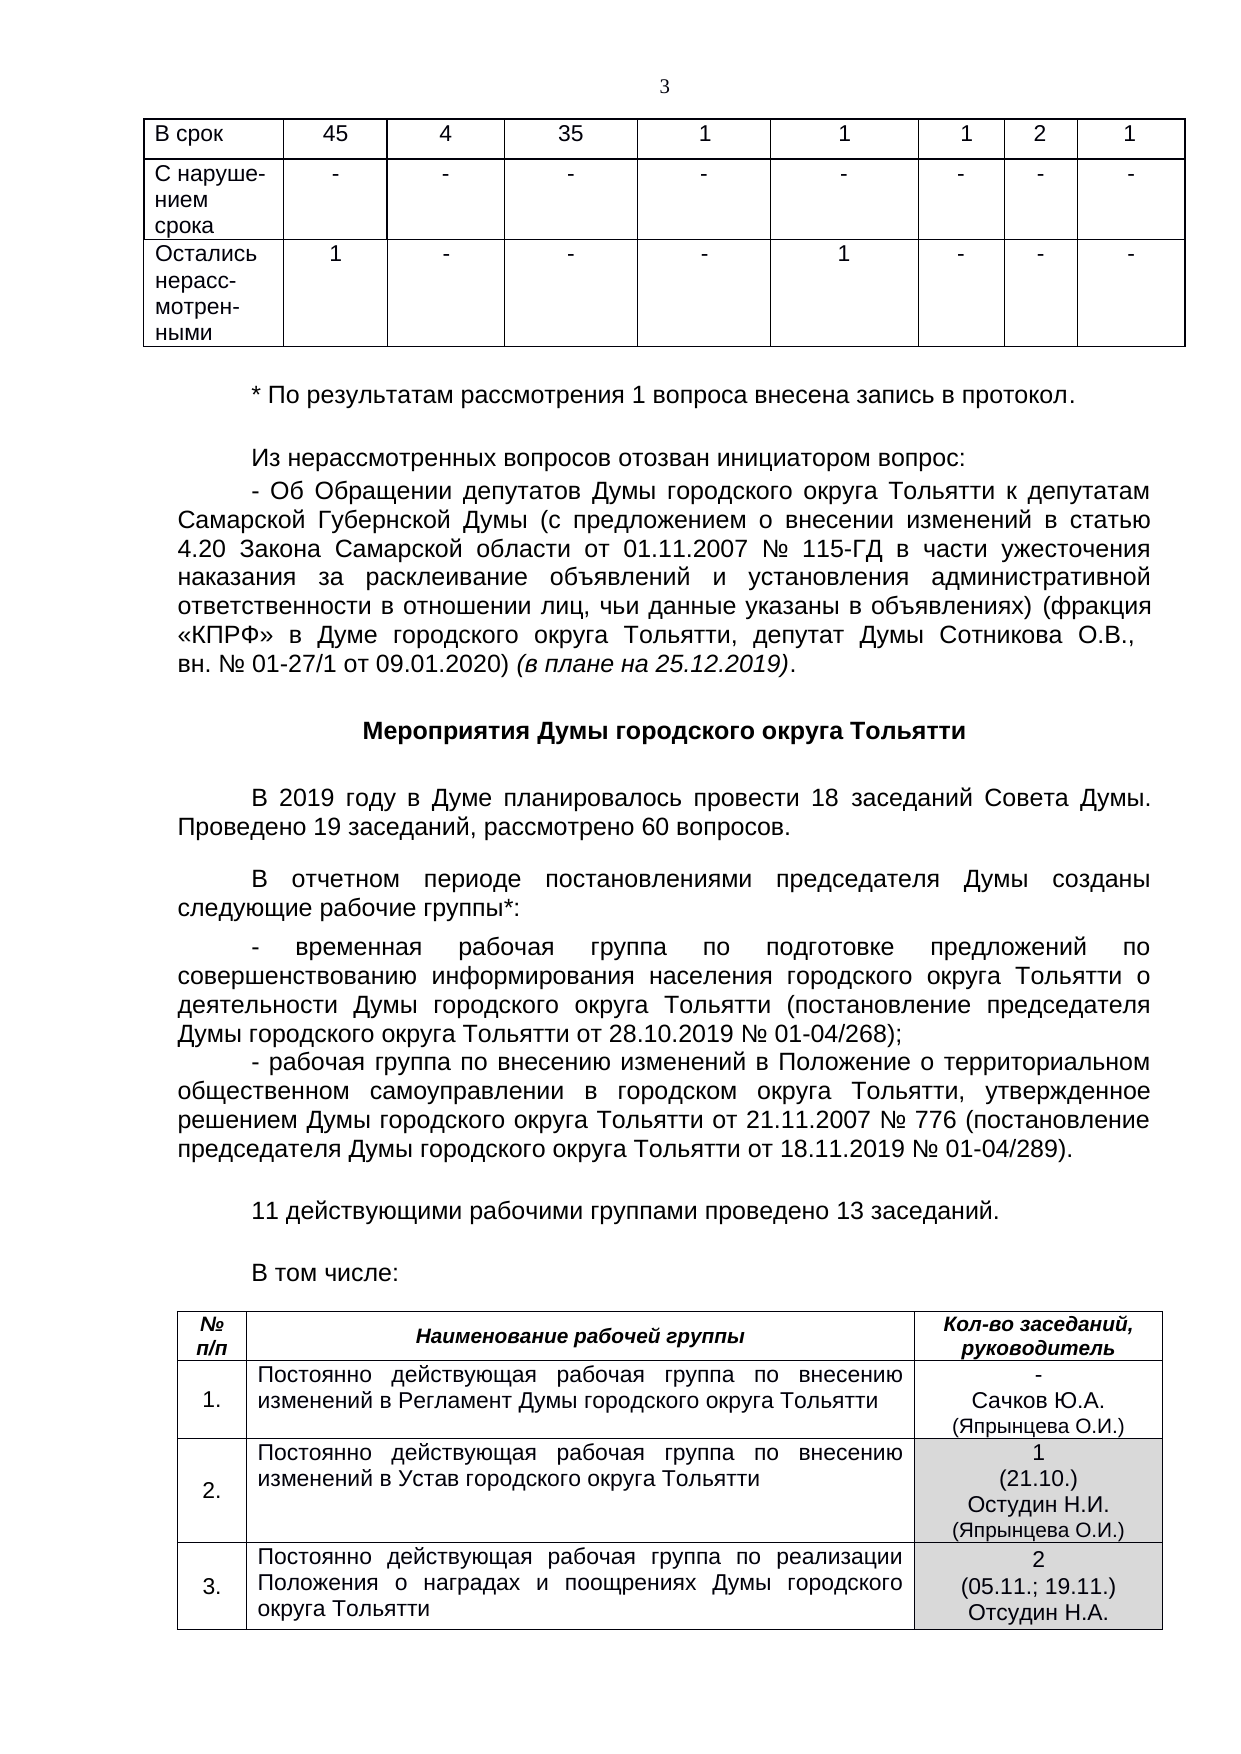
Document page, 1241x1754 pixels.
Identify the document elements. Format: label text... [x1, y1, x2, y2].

table_cell - [1078, 240, 1184, 346]
table_cell 1 [919, 120, 1004, 158]
subtitle Из нерассмотренных вопросов отозван инициатором вопрос: [177, 442, 1152, 471]
table_cell 2. [178, 1439, 246, 1542]
table_cell - [1005, 160, 1077, 239]
table_cell - [919, 240, 1004, 346]
text 11 действующими рабочими группами проведено 13 заседаний. [177, 1196, 1152, 1224]
table_header Наименование рабочей группы [247, 1312, 914, 1360]
table_cell - [1005, 240, 1077, 346]
table_cell Постоянно действующая рабочая группа по внесению изменений в Устав городского округа Тольятти [247, 1439, 914, 1542]
table_cell 3. [178, 1543, 246, 1629]
subtitle Мероприятия Думы городского округа Тольятти [177, 716, 1152, 744]
table_cell 1 [771, 120, 918, 158]
table_cell В срок [145, 120, 283, 158]
table_cell Остались нерасс-мотрен-ными [144, 240, 283, 346]
table_cell - [638, 160, 770, 239]
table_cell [247, 1543, 914, 1629]
table_cell - [505, 160, 637, 239]
table_cell - [1078, 160, 1184, 239]
table_header Кол-во заседаний, руководитель [915, 1312, 1162, 1360]
table_cell 1. [178, 1361, 246, 1437]
text - рабочая группа по внесению изменений в Положение о территориальном общественном самоуправлении в городском округа Тольятти, утвержденное решением Думы городского округа Тольятти от 21.11.2007 № 776 (постановление председателя Думы городского округа Тольятти от 18.11.2019 № 01-04/289). [177, 1047, 1152, 1162]
table_cell 1 [638, 120, 770, 158]
table_cell С наруше-нием срока [145, 160, 283, 239]
table_header № п/п [178, 1312, 246, 1360]
subtitle - Об Обращении депутатов Думы городского округа Тольятти к депутатам Самарской Губернской Думы (с предложением о внесении изменений в статью 4.20 Закона Самарской области от 01.11.2007 № 115-ГД в части ужесточения наказания за расклеивание объявлений и установления административной ответственности в отношении лиц, чьи данные указаны в объявлениях) (фракция «КПРФ» в Думе городского округа Тольятти, депутат Думы Сотникова О.В., вн. № 01-27/1 от 09.01.2020) (в плане на 25.12.2019). [177, 476, 1152, 677]
table_cell 1 (21.10.) Остудин Н.И. (Япрынцева О.И.) [915, 1439, 1162, 1542]
text В 2019 году в Думе планировалось провести 18 заседаний Совета Думы. Проведено 19 заседаний, рассмотрено 60 вопросов. [177, 783, 1152, 840]
table_cell 35 [505, 120, 637, 158]
table_cell 1 [284, 240, 387, 346]
table_cell - [505, 240, 637, 346]
table_cell Постоянно действующая рабочая группа по внесению изменений в Регламент Думы городского округа Тольятти [247, 1361, 914, 1437]
table_cell - [388, 240, 504, 346]
table_cell - [284, 160, 386, 239]
table_cell 1 [771, 240, 918, 346]
table_cell [1137, 120, 1184, 158]
text * По результатам рассмотрения 1 вопроса внесена запись в протокол. [177, 380, 1152, 409]
text - временная рабочая группа по подготовке предложений по совершенствованию информирования населения городского округа Тольятти о деятельности Думы городского округа Тольятти (постановление председателя Думы городского округа Тольятти от 28.10.2019 № 01-04/268); [177, 932, 1152, 1047]
table_cell 2 [1005, 120, 1077, 158]
table_cell - [771, 160, 918, 239]
table_cell - [919, 160, 1004, 239]
text В отчетном периоде постановлениями председателя Думы созданы следующие рабочие группы*: [177, 864, 1152, 922]
table_cell - [388, 160, 504, 239]
table_cell - [638, 240, 770, 346]
table_cell 45 [284, 120, 386, 158]
table_cell 4 [388, 120, 504, 158]
table_cell - Сачков Ю.А. (Япрынцева О.И.) [915, 1361, 1162, 1437]
table_cell 1 [1078, 120, 1137, 158]
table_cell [915, 1543, 1162, 1629]
text В том числе: [177, 1258, 1152, 1287]
